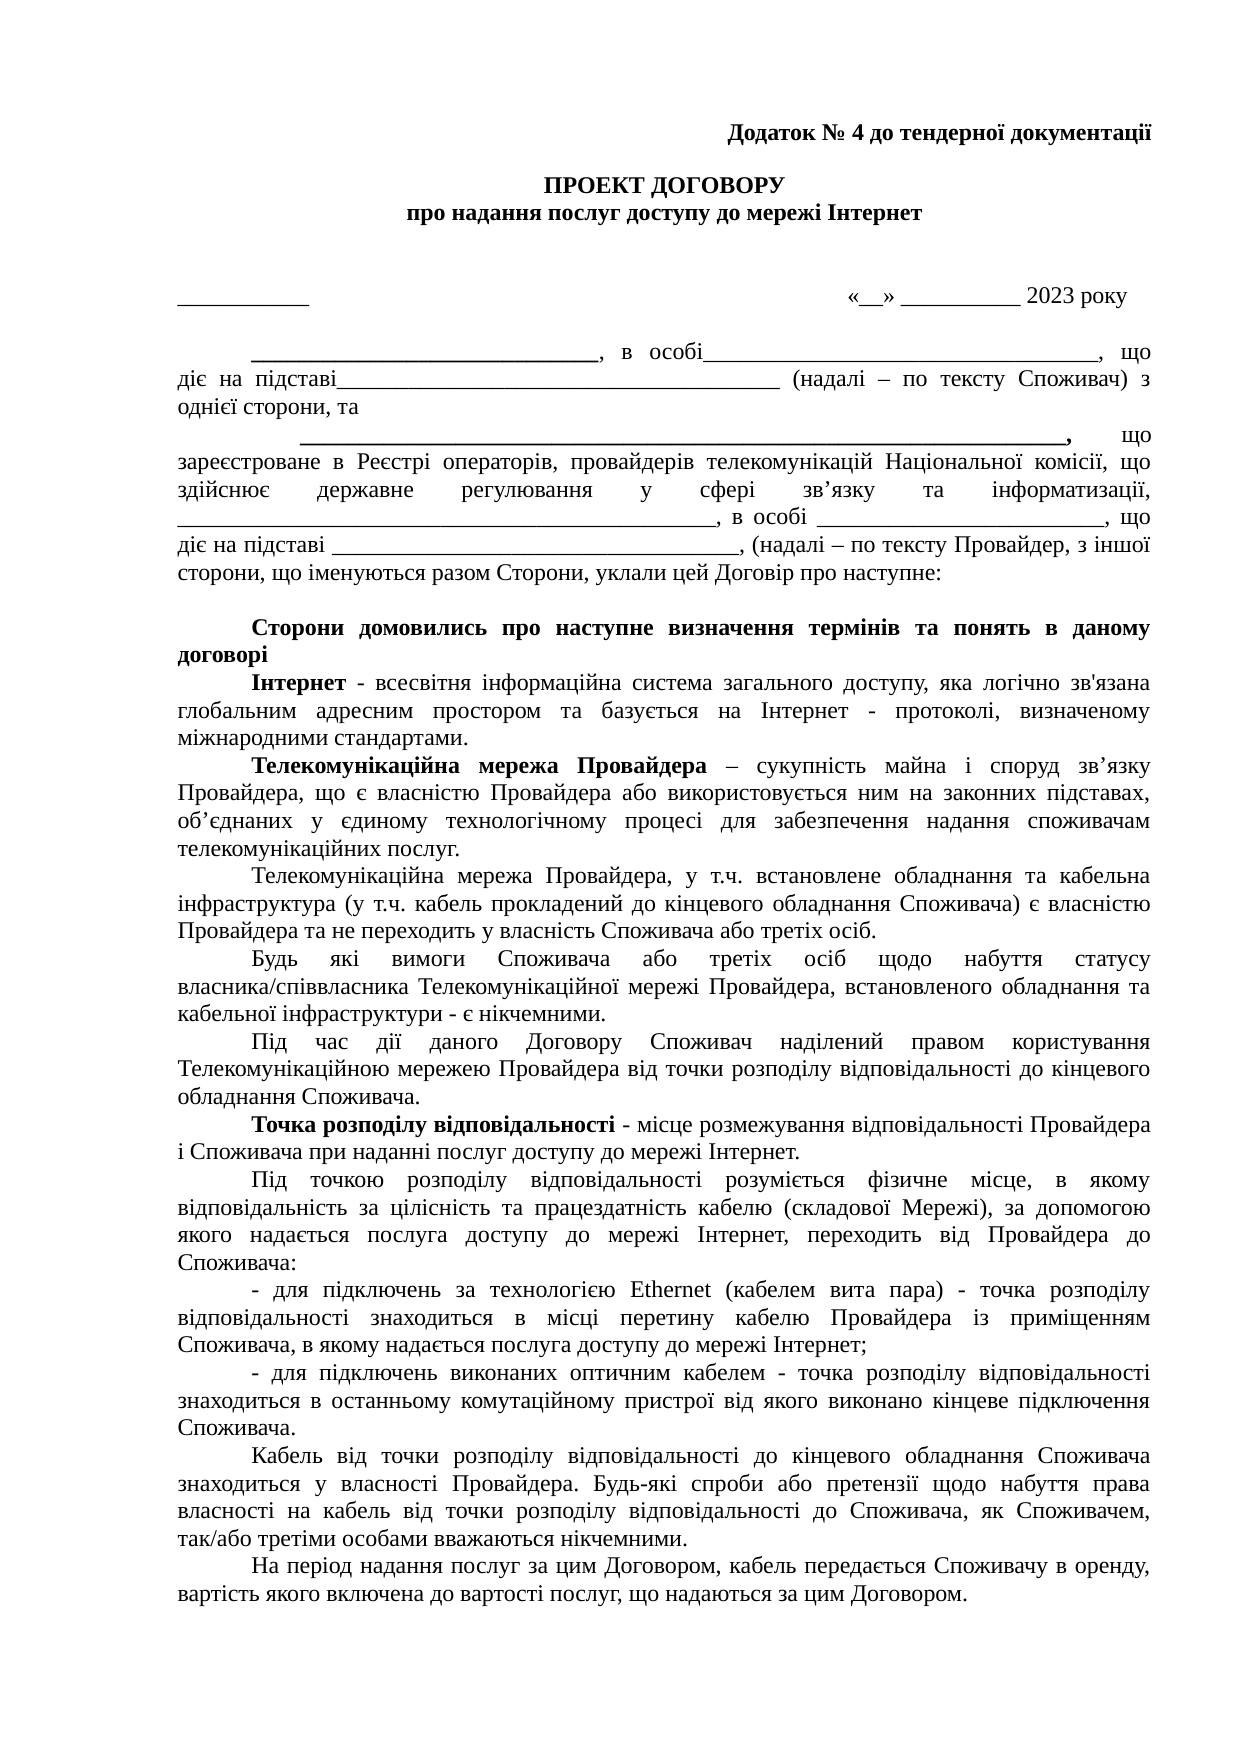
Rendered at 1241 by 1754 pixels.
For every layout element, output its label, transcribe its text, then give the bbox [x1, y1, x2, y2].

text Кабель від точки розподілу відповідальності до кінцевого обладнання Споживача знаходиться у власності Провайдера. Будь-які спроби або претензії щодо набуття права власності на кабель від точки розподілу відповідальності до Споживача, як Споживачем, так/або третіми особами вважаються нікчемними. [177, 1441, 1152, 1551]
text про надання послуг доступу до мережі Інтернет [177, 198, 1152, 226]
text ________________________________________________________________, що зареєстроване в Реєстрі операторів, провайдерів телекомунікацій Національної комісії, що здійснює державне регулювання у сфері зв’язку та інформатизації, _____________________________________________, в особі ________________________, що діє на підставі __________________________________, (надалі – по тексту Провайдер, з іншої сторони, що іменуються разом Сторони, уклали цей Договір про наступне: [177, 419, 1152, 585]
text Інтернет - всесвітня інформаційна система загального доступу, яка логічно зв'язана глобальним адресним простором та базується на Інтернет - протоколі, визначеному міжнародними стандартами. [177, 668, 1152, 751]
text ПРОЕКТ ДОГОВОРУ [177, 171, 1152, 198]
text На період надання послуг за цим Договором, кабель передається Споживачу в оренду, вартість якого включена до вартості послуг, що надаються за цим Договором. [177, 1551, 1152, 1607]
text Додаток № 4 до тендерної документації [177, 118, 1152, 146]
text Сторони домовились про наступне визначення термінів та понять в даному договорі [177, 613, 1152, 668]
text _____________________________, в особі_________________________________, що діє на підставі_____________________________________ (надалі – по тексту Споживач) з однієї сторони, та [177, 337, 1152, 419]
text Телекомунікаційна мережа Провайдера – сукупність майна і споруд зв’язку Провайдера, що є власністю Провайдера або використовується ним на законних підставах, об’єднаних у єдиному технологічному процесі для забезпечення надання споживачам телекомунікаційних послуг. [177, 751, 1152, 861]
text Під точкою розподілу відповідальності розуміється фізичне місце, в якому відповідальність за цілісність та працездатність кабелю (складової Мережі), за допомогою якого надається послуга доступу до мережі Інтернет, переходить від Провайдера до Споживача: [177, 1165, 1152, 1275]
text Під час дії даного Договору Споживач наділений правом користування Телекомунікаційною мережею Провайдера від точки розподілу відповідальності до кінцевого обладнання Споживача. [177, 1027, 1152, 1110]
text Точка розподілу відповідальності - місце розмежування відповідальності Провайдера і Споживача при наданні послуг доступу до мережі Інтернет. [177, 1110, 1152, 1165]
text Будь які вимоги Споживача або третіх осіб щодо набуття статусу власника/співвласника Телекомунікаційної мережі Провайдера, встановленого обладнання та кабельної інфраструктури - є нікчемними. [177, 944, 1152, 1027]
text Телекомунікаційна мережа Провайдера, у т.ч. встановлене обладнання та кабельна інфраструктура (у т.ч. кабель прокладений до кінцевого обладнання Споживача) є власністю Провайдера та не переходить у власність Споживача або третіх осіб. [177, 861, 1152, 944]
text ___________ «__» __________ 2023 року [177, 282, 1152, 309]
text - для підключень за технологією Ethernet (кабелем вита пара) - точка розподілу відповідальності знаходиться в місці перетину кабелю Провайдера із приміщенням Споживача, в якому надається послуга доступу до мережі Інтернет; [177, 1275, 1152, 1358]
text - для підключень виконаних оптичним кабелем - точка розподілу відповідальності знаходиться в останньому комутаційному пристрої від якого виконано кінцеве підключення Споживача. [177, 1358, 1152, 1441]
